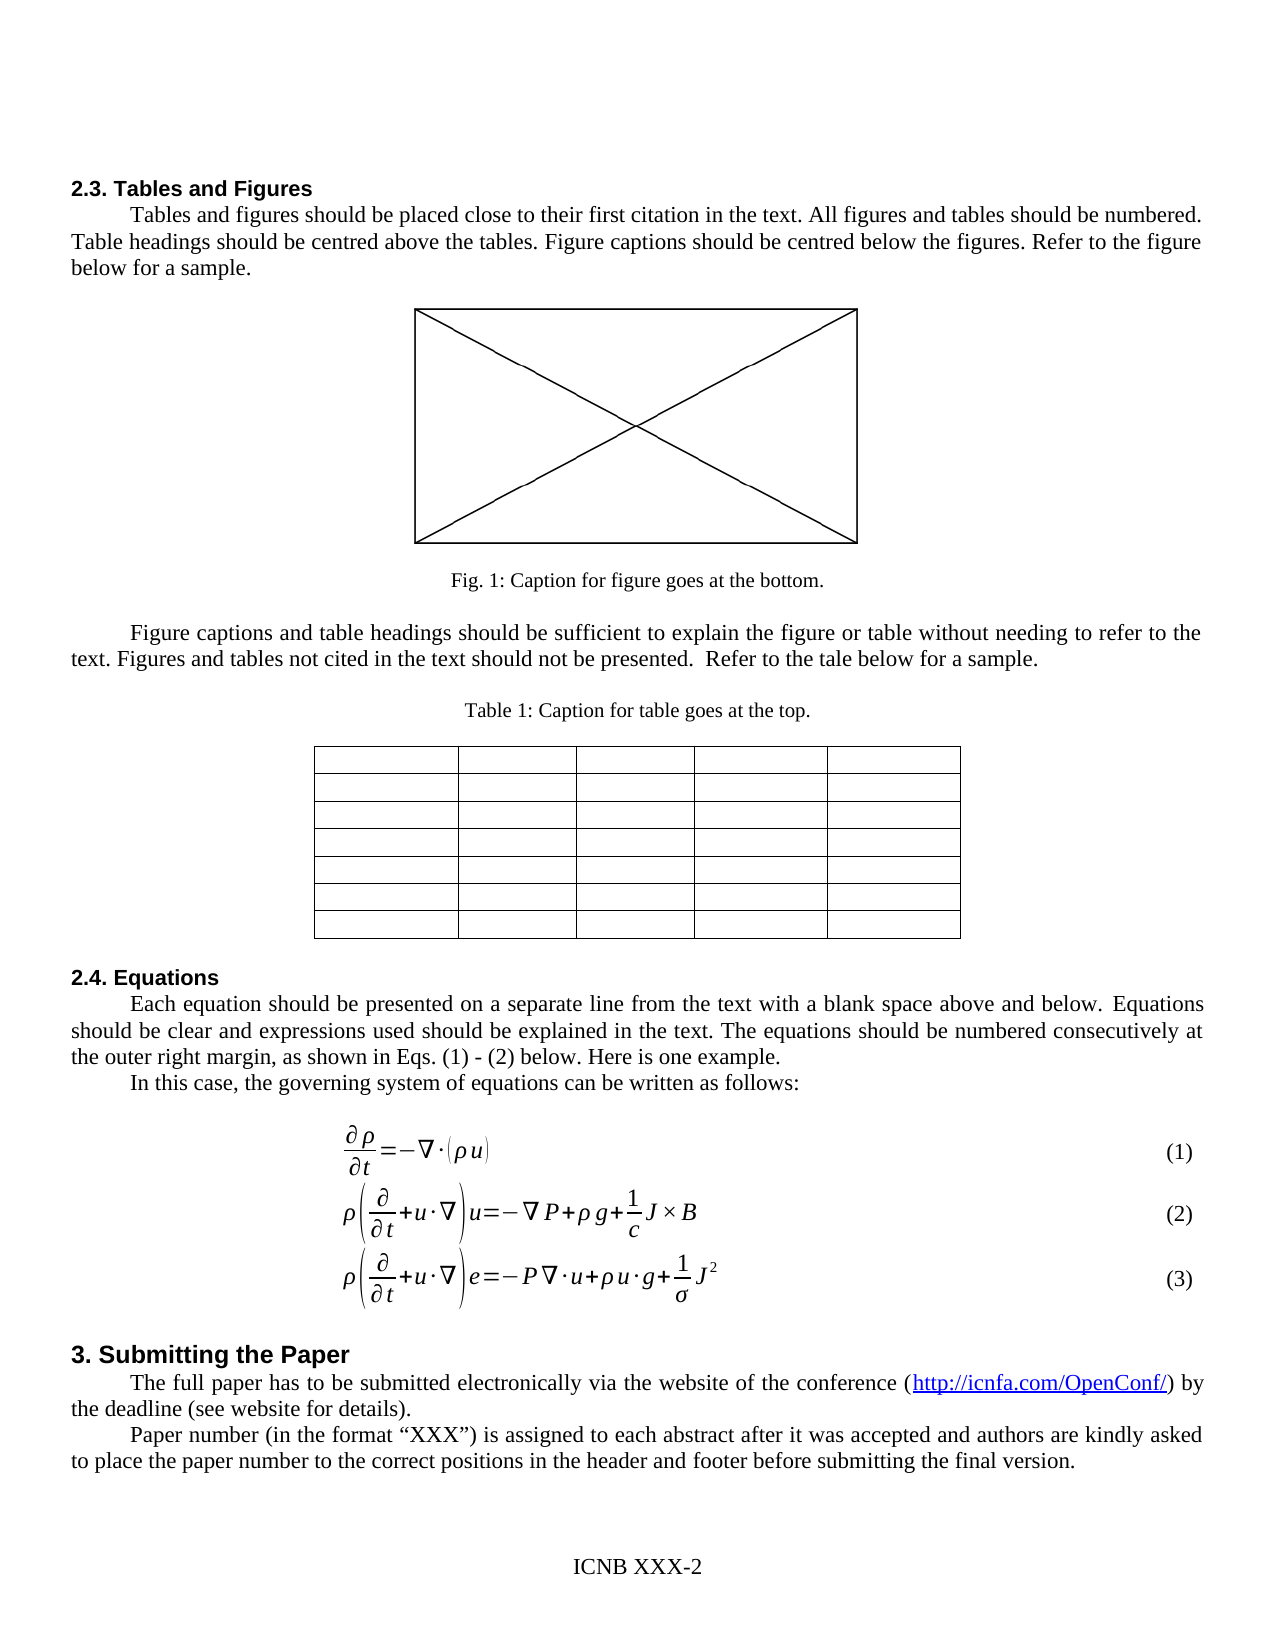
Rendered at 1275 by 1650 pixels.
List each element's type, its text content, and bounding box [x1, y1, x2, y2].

text Table 1: Caption for table goes at the top. [71, 698, 1204, 722]
table_cell [577, 884, 694, 910]
text Paper number (in the format “XXX”) is assigned to each abstract after it was accepted and authors are kindly asked to place the paper number to the correct positions in the header and footer before submitting the final version. [71, 1421, 1204, 1474]
table_cell [459, 884, 576, 910]
text Fig. 1: Caption for figure goes at the bottom. [71, 568, 1204, 592]
table_cell [315, 829, 458, 856]
table_cell [577, 774, 694, 801]
table_cell [828, 802, 960, 828]
text Tables and figures should be placed close to their first citation in the text. All figures and tables should be numbered. Table headings should be centred above the tables. Figure captions should be centred below the figures. Refer to the figure below for a sample. [71, 202, 1204, 281]
table_cell [459, 857, 576, 883]
text 2.4. Equations [71, 965, 1204, 990]
table_header [828, 747, 960, 773]
table_cell [315, 802, 458, 828]
table_header (1) [895, 1122, 1204, 1181]
table_cell [695, 911, 827, 938]
table_cell [315, 884, 458, 910]
table_cell [71, 1246, 894, 1311]
table_cell [315, 911, 458, 938]
table_header [577, 747, 694, 773]
text Figure captions and table headings should be sufficient to explain the figure or table without needing to refer to the text. Figures and tables not cited in the text should not be presented. Refer to the tale below for a sample. [71, 619, 1204, 671]
table_cell [459, 774, 576, 801]
table_cell [828, 829, 960, 856]
picture [413, 307, 862, 545]
table_cell [828, 857, 960, 883]
table_cell [695, 774, 827, 801]
table_cell [577, 911, 694, 938]
text 3. Submitting the Paper [71, 1340, 1204, 1368]
text Each equation should be presented on a separate line from the text with a blank space above and below. Equations should be clear and expressions used should be explained in the text. The equations should be numbered consecutively at the outer right margin, as shown in Eqs. (1) - (2) below. Here is one example. [71, 990, 1204, 1069]
table_header [695, 747, 827, 773]
table_cell [828, 884, 960, 910]
table_header [315, 747, 458, 773]
table_cell [695, 829, 827, 856]
table_cell [459, 829, 576, 856]
text The full paper has to be submitted electronically via the website of the conference (http://icnfa.com/OpenConf/) by the deadline (see website for details). [71, 1368, 1204, 1421]
table_cell [459, 911, 576, 938]
table_cell (2) [895, 1181, 1204, 1246]
table_cell [828, 774, 960, 801]
table_cell [828, 911, 960, 938]
table_cell [315, 774, 458, 801]
table_cell [577, 857, 694, 883]
table_cell [695, 857, 827, 883]
text 2.3. Tables and Figures [71, 176, 1204, 202]
table_cell (3) [895, 1246, 1204, 1311]
table_cell [577, 802, 694, 828]
table_cell [577, 829, 694, 856]
table_cell [695, 802, 827, 828]
table_cell [315, 857, 458, 883]
text In this case, the governing system of equations can be written as follows: [71, 1069, 1204, 1096]
table_cell [71, 1181, 894, 1246]
table_cell [459, 802, 576, 828]
table_header [71, 1122, 894, 1181]
table_cell [695, 884, 827, 910]
table_header [459, 747, 576, 773]
